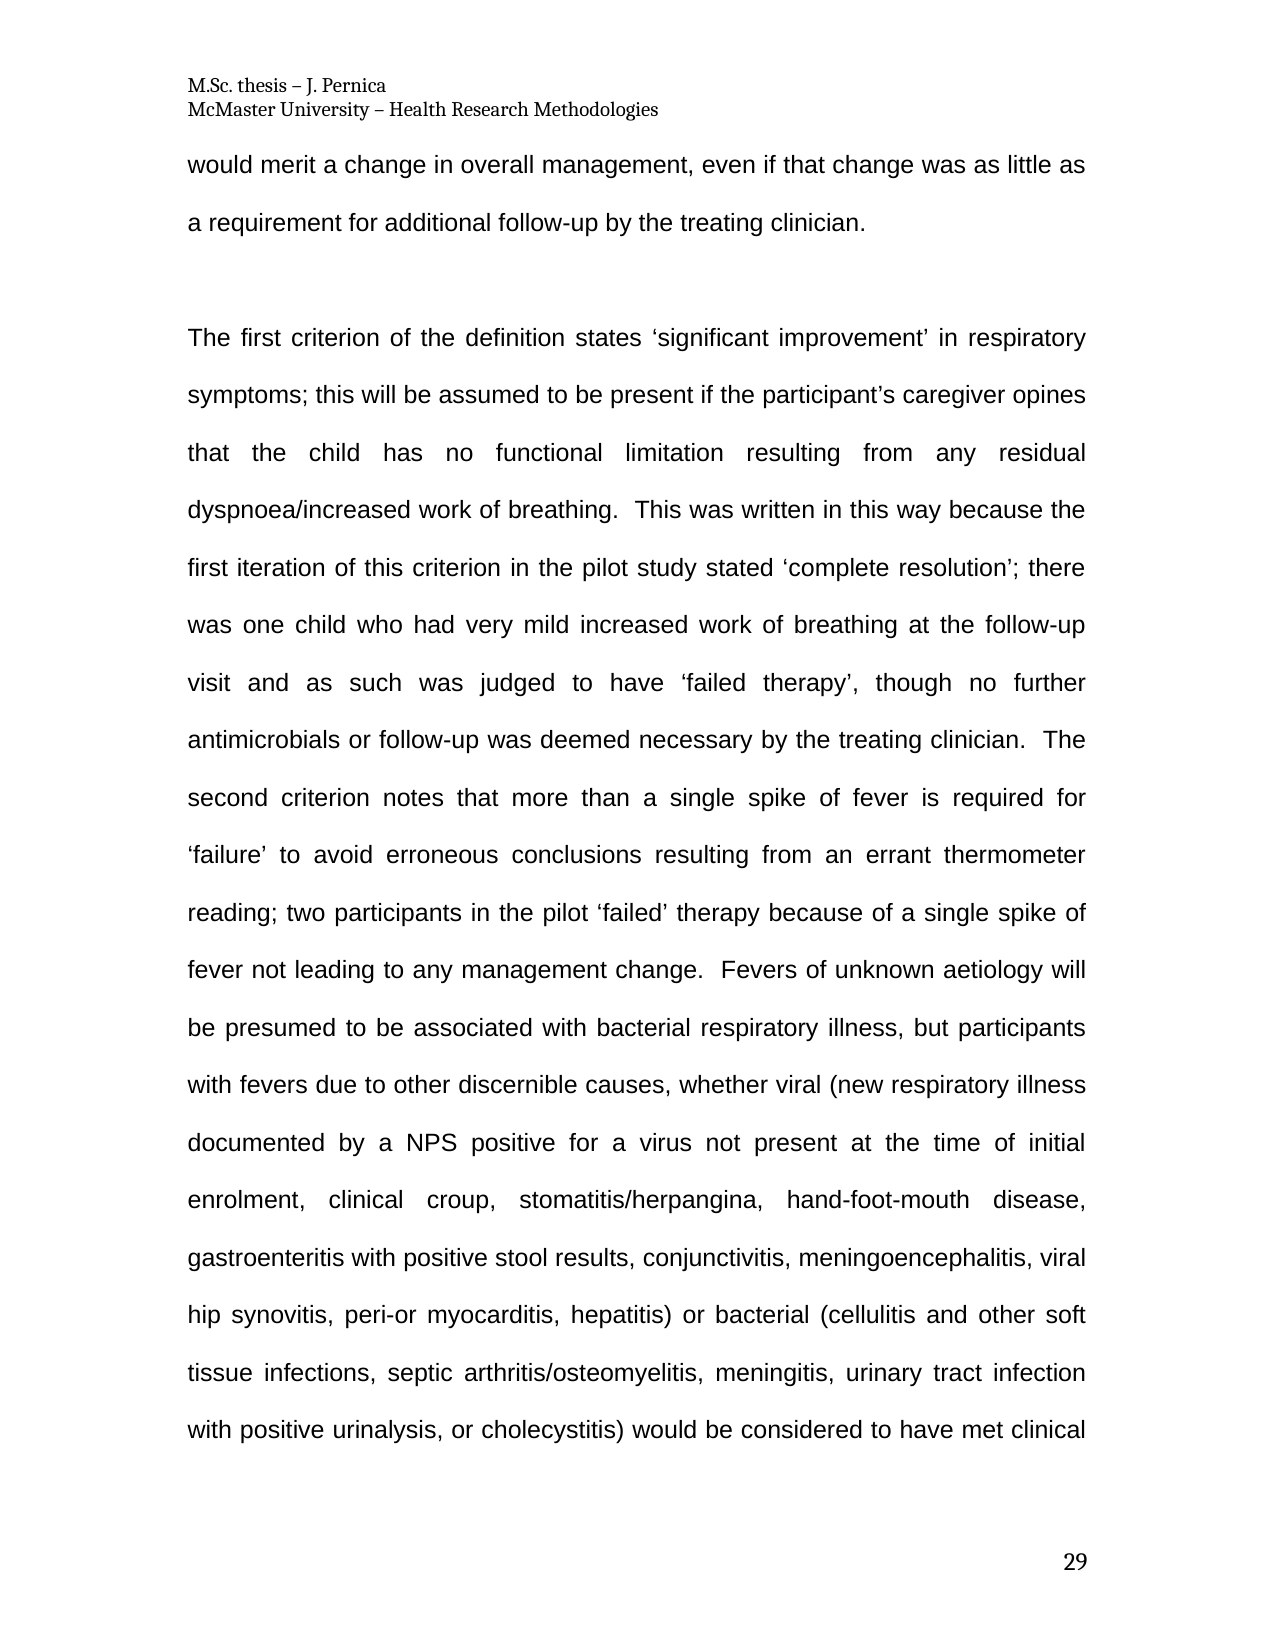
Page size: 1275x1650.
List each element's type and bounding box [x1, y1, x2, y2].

text [187, 150, 1087, 236]
text [187, 322, 1087, 1444]
